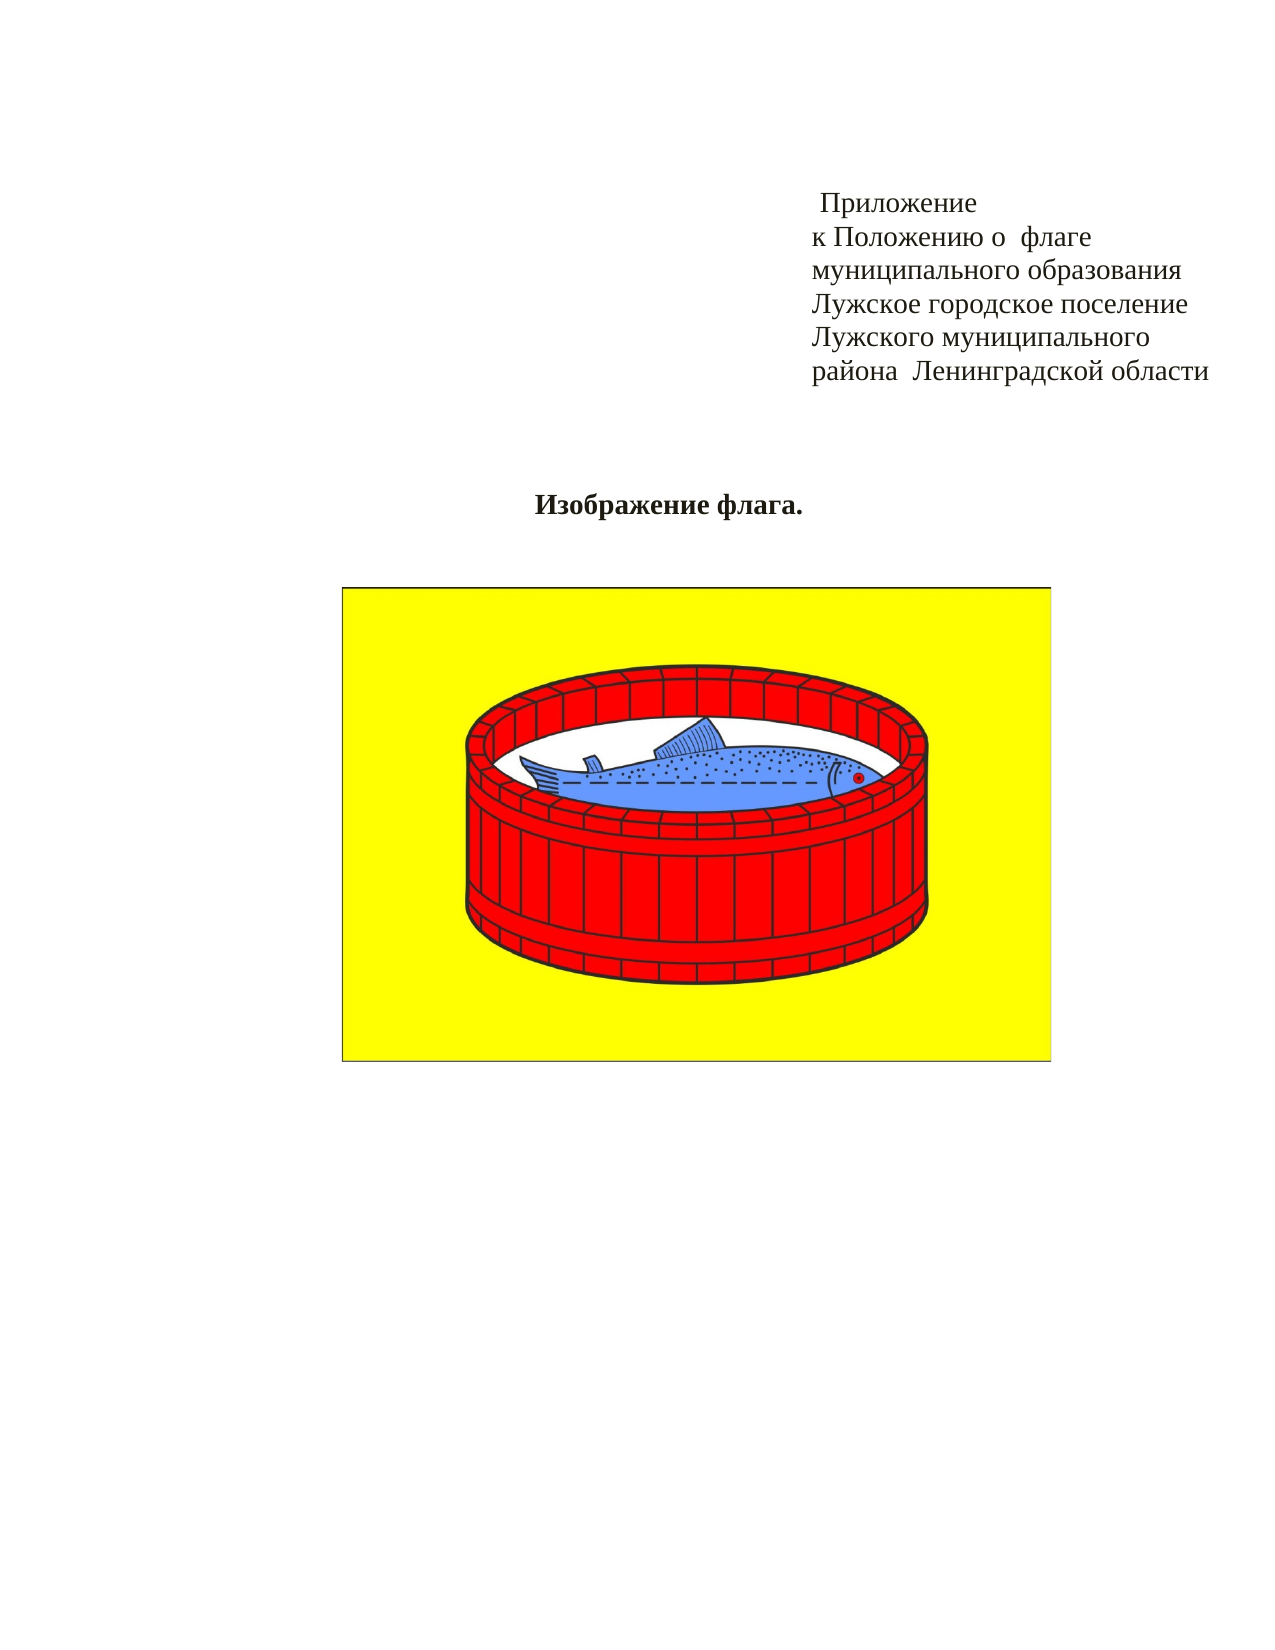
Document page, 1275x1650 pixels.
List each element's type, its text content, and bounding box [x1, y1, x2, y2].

text к Положению о флаге [177, 219, 1216, 252]
text Изображение флага. [177, 487, 1216, 521]
text Лужского муниципального [177, 319, 1216, 353]
text Лужское городское поселение [177, 286, 1216, 319]
picture [341, 587, 1052, 1062]
text района Ленинградской области [177, 353, 1216, 386]
text муниципального образования [177, 252, 1216, 286]
text Приложение [812, 185, 1216, 219]
